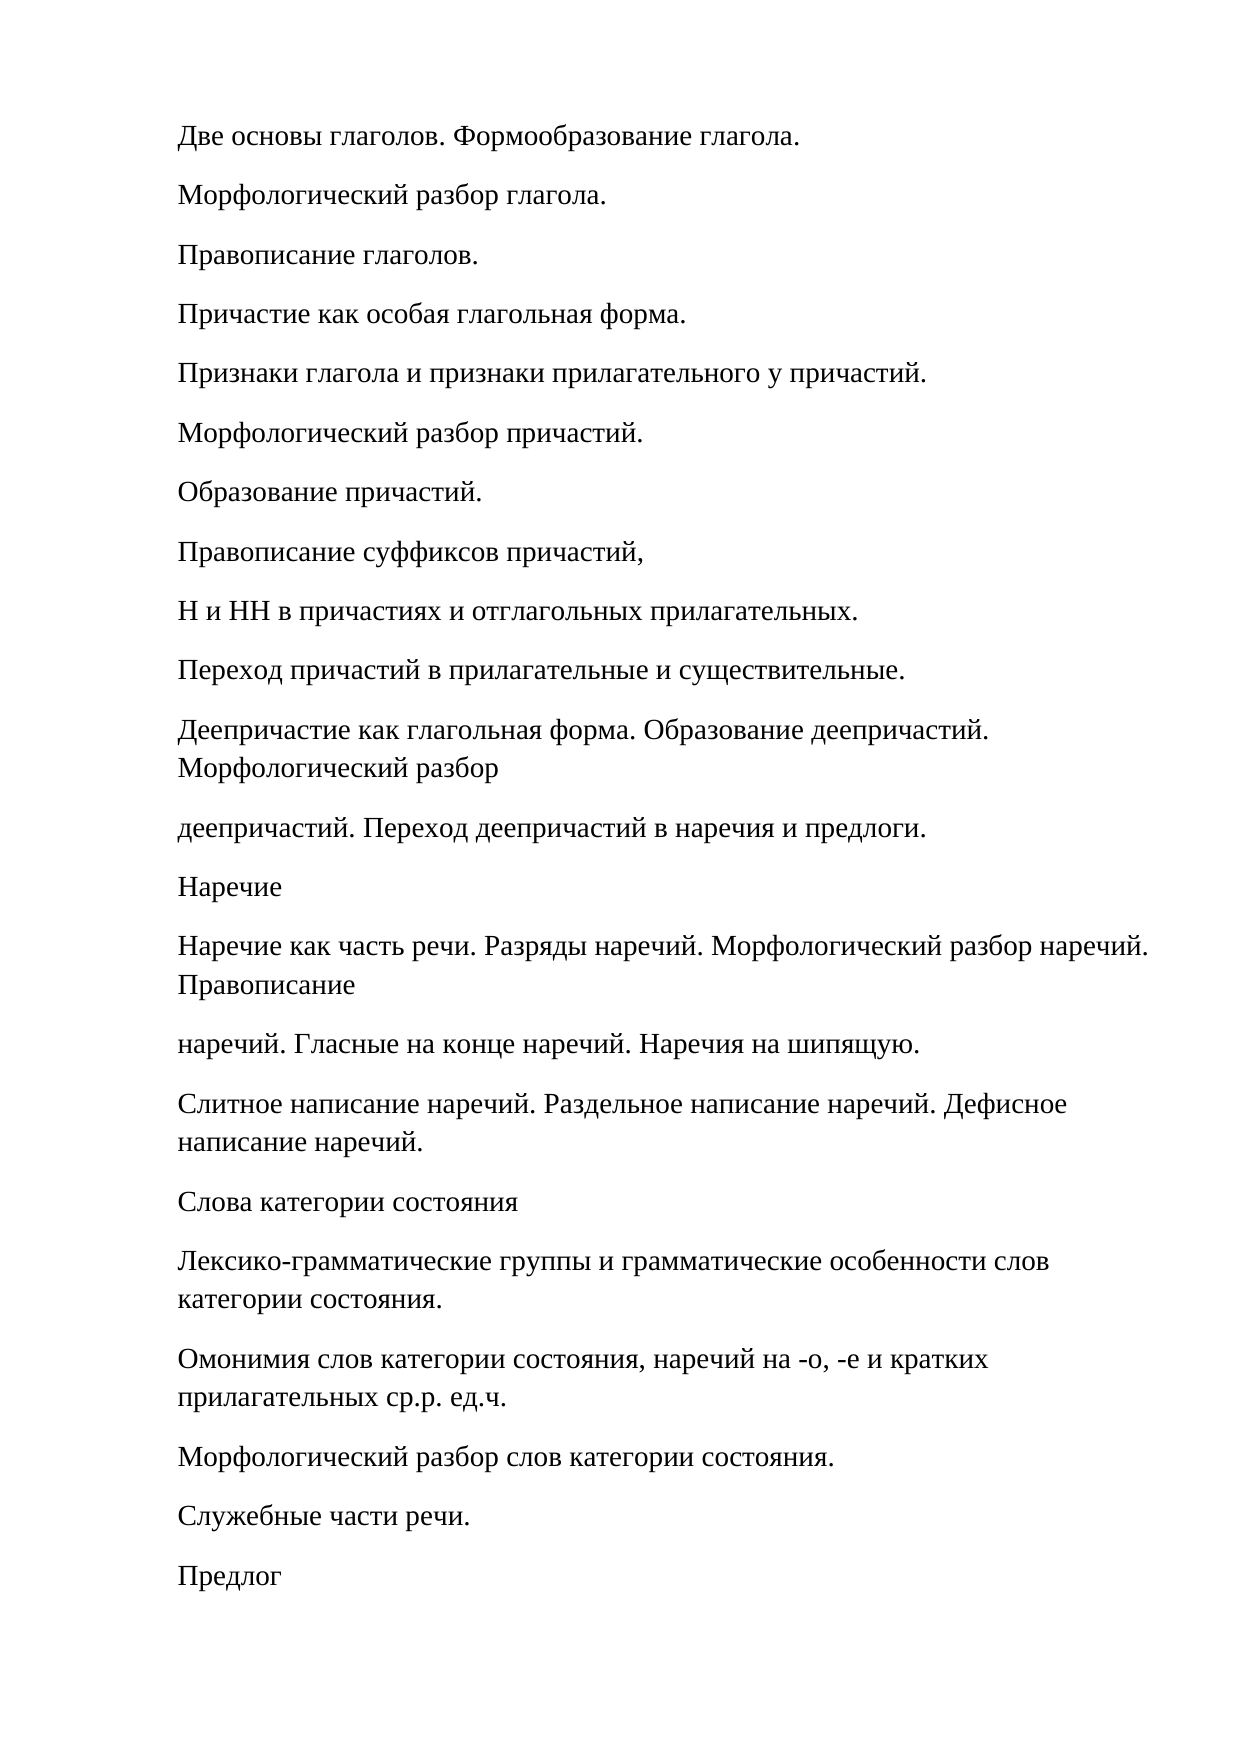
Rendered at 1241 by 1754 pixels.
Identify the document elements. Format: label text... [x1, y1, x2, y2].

text Предлог [177, 1558, 1152, 1591]
text Морфологический разбор слов категории состояния. [177, 1439, 1152, 1472]
text Н и НН в причастиях и отглагольных прилагательных. [177, 593, 1152, 627]
text Переход причастий в прилагательные и существительные. [177, 652, 1152, 686]
text Морфологический разбор глагола. [177, 177, 1152, 211]
text деепричастий. Переход деепричастий в наречия и предлоги. [177, 810, 1152, 843]
text Морфологический разбор причастий. [177, 415, 1152, 448]
text Служебные части речи. [177, 1498, 1152, 1532]
text Признаки глагола и признаки прилагательного у причастий. [177, 356, 1152, 389]
text Наречие как часть речи. Разряды наречий. Морфологический разбор наречий. Правописание [177, 928, 1152, 1001]
text Правописание глаголов. [177, 237, 1152, 270]
text Лексико-грамматические группы и грамматические особенности слов категории состояния. [177, 1243, 1152, 1315]
text Причастие как особая глагольная форма. [177, 296, 1152, 330]
text Правописание суффиксов причастий, [177, 534, 1152, 567]
text Наречие [177, 869, 1152, 903]
text Образование причастий. [177, 474, 1152, 508]
text Деепричастие как глагольная форма. Образование деепричастий. Морфологический разбор [177, 712, 1152, 784]
text Слитное написание наречий. Раздельное написание наречий. Дефисное написание наречий. [177, 1086, 1152, 1158]
text Слова категории состояния [177, 1184, 1152, 1217]
text Две основы глаголов. Формообразование глагола. [177, 118, 1152, 152]
text наречий. Гласные на конце наречий. Наречия на шипящую. [177, 1026, 1152, 1060]
text Омонимия слов категории состояния, наречий на -о, -е и кратких прилагательных ср.р. ед.ч. [177, 1341, 1152, 1413]
